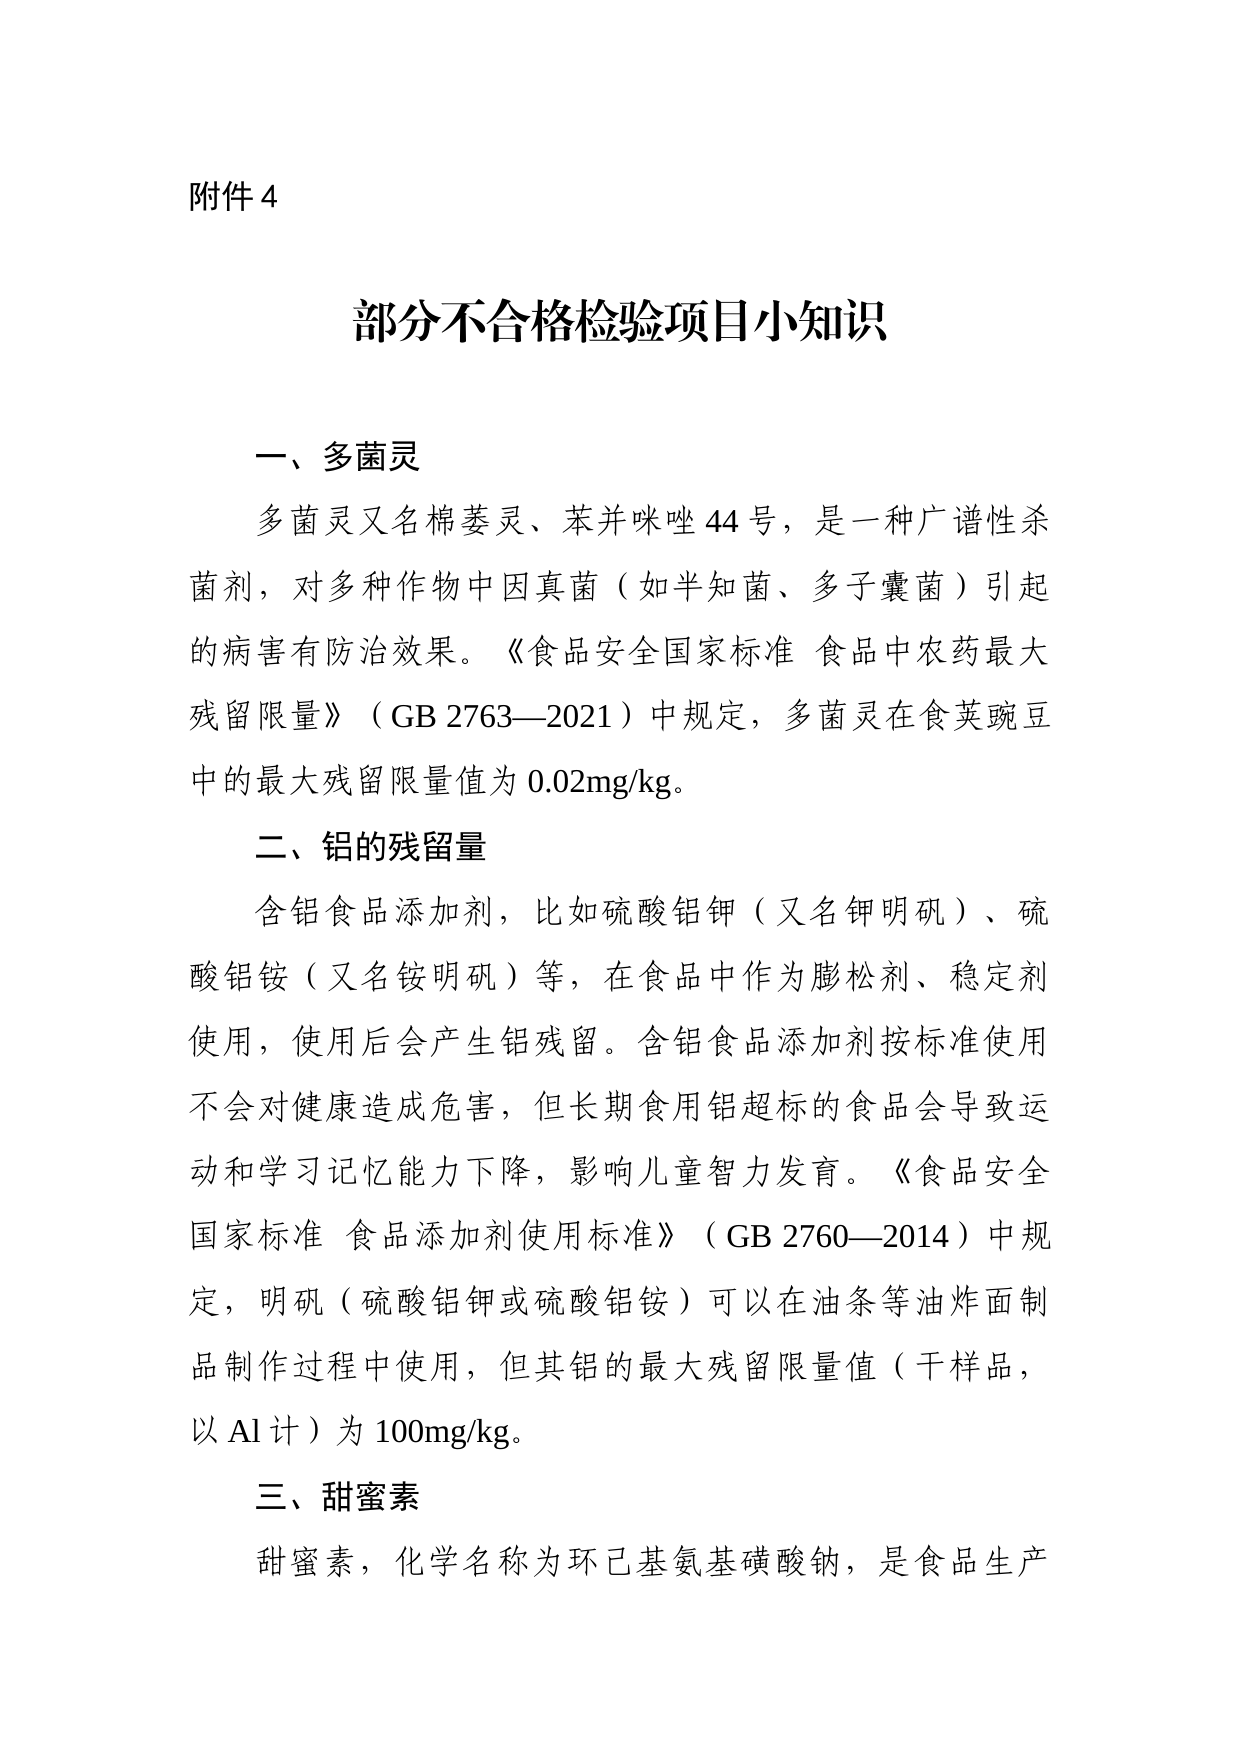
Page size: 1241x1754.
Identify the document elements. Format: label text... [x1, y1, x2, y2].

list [187, 1527, 1053, 1592]
list 含铝食品添加剂，比如硫酸铝钾（又名钾明矾）、硫酸铝铵（又名铵明矾）等，在食品中作为膨松剂、稳定剂使用，使用后会产生铝残留。含铝食品添加剂按标准使用不会对健康造成危害，但长期食用铝超标的食品会导致运动和学习记忆能力下降，影响儿童智力发育。《食品安全国家标准 食品添加剂使用标准》（GB 2760—2014）中规定，明矾（硫酸铝钾或硫酸铝铵）可以在油条等油炸面制品制作过程中使用，但其铝的最大残留限量值（干样品，以Al计）为100mg/kg。 [187, 877, 1053, 1462]
text 部分不合格检验项目小知识 [187, 292, 1053, 357]
text 二、铝的残留量 [187, 812, 1053, 877]
text 三、甜蜜素 [187, 1462, 1053, 1527]
text 附件4 [187, 162, 1053, 227]
list 多菌灵又名棉萎灵、苯并咪唑44号，是一种广谱性杀菌剂，对多种作物中因真菌（如半知菌、多子囊菌）引起的病害有防治效果。《食品安全国家标准 食品中农药最大残留限量》（GB 2763—2021）中规定，多菌灵在食荚豌豆中的最大残留限量值为0.02mg/kg。 [187, 487, 1053, 812]
text 一、多菌灵 [187, 422, 1053, 487]
